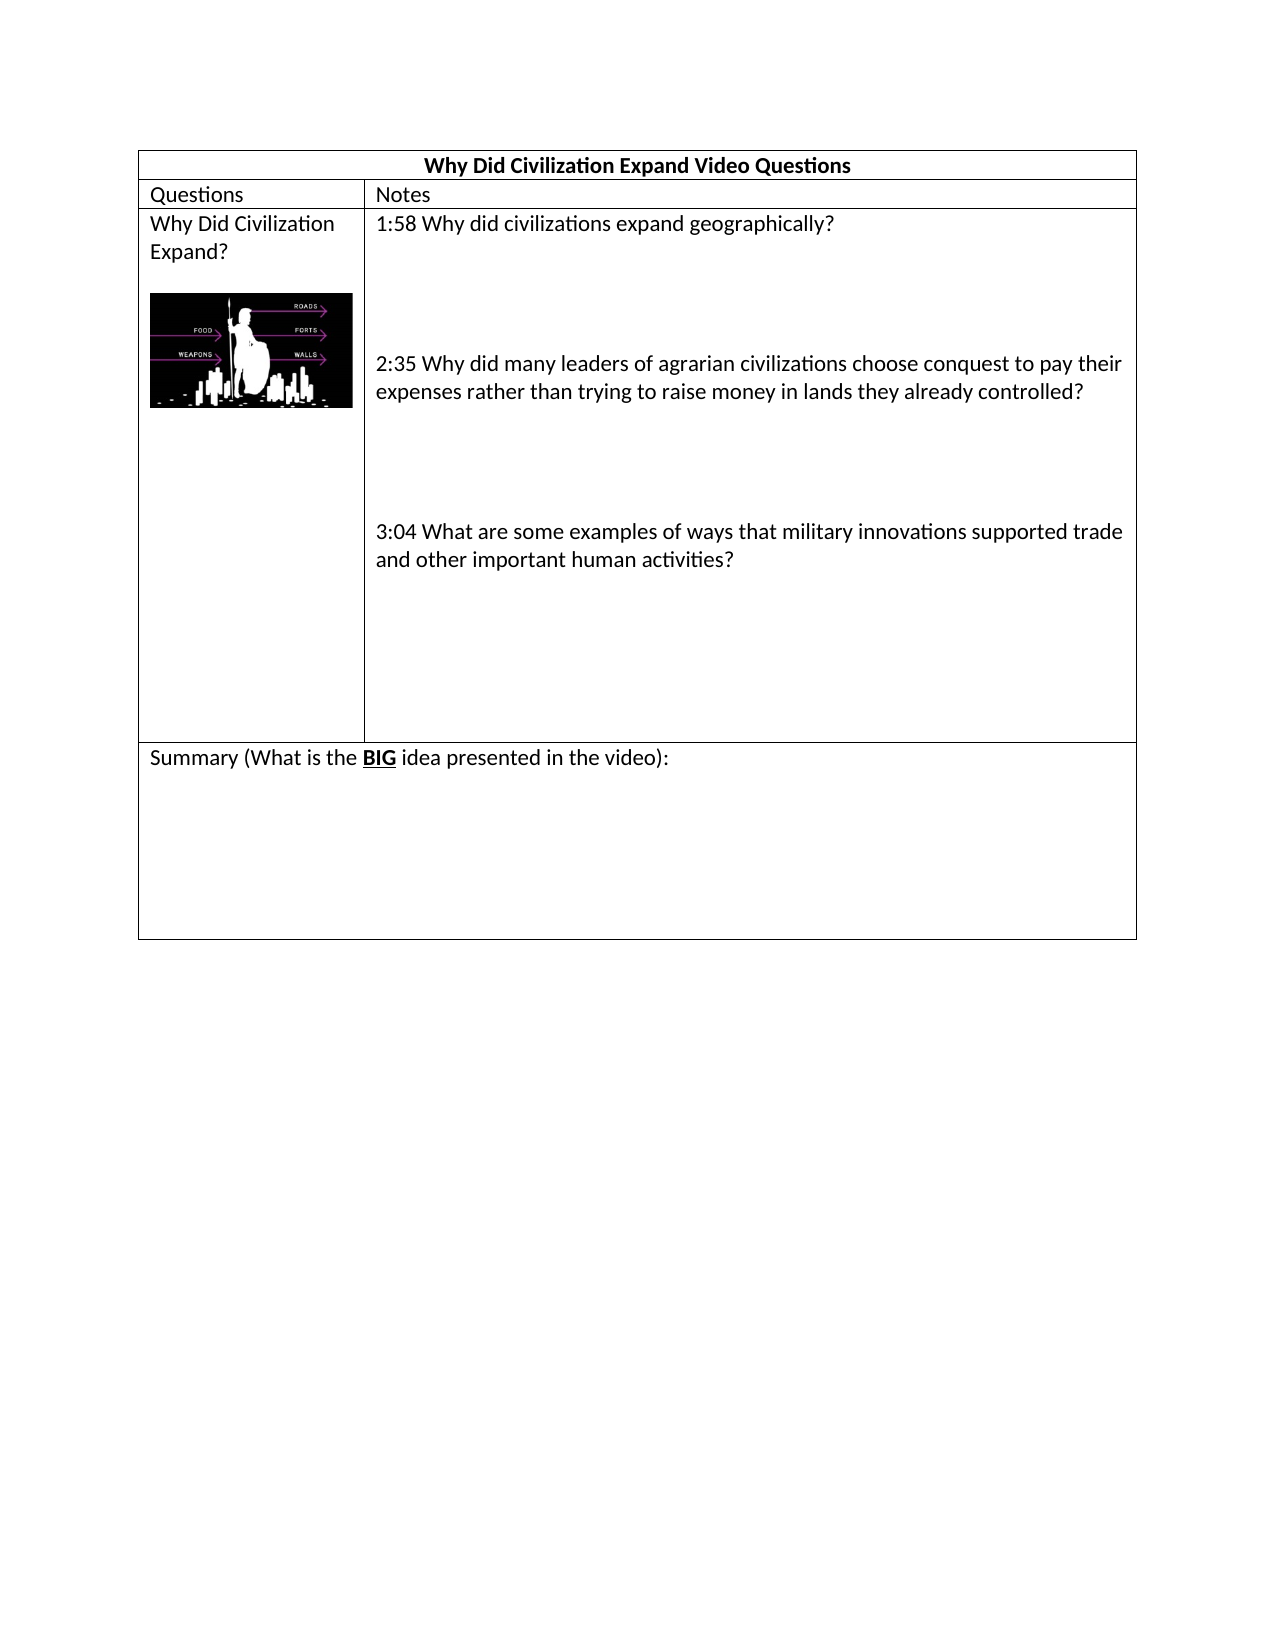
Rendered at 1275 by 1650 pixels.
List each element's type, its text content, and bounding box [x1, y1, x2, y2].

table_cell Questions [139, 180, 364, 208]
table_header Why Did Civilization Expand Video Questions [139, 151, 1136, 179]
table_cell 1:58 Why did civilizations expand geographically? 2:35 Why did many leaders of agrarian civilizations choose conquest to pay their expenses rather than trying to raise money in lands they already controlled? 3:04 What are some examples of ways that military innovations supported trade and other important human activities? [365, 209, 1136, 742]
table_cell Why Did Civilization Expand? [139, 209, 364, 742]
table_cell Summary (What is the BIG idea presented in the video): [139, 743, 1136, 939]
table_cell Notes [365, 180, 1136, 208]
picture [150, 293, 353, 408]
